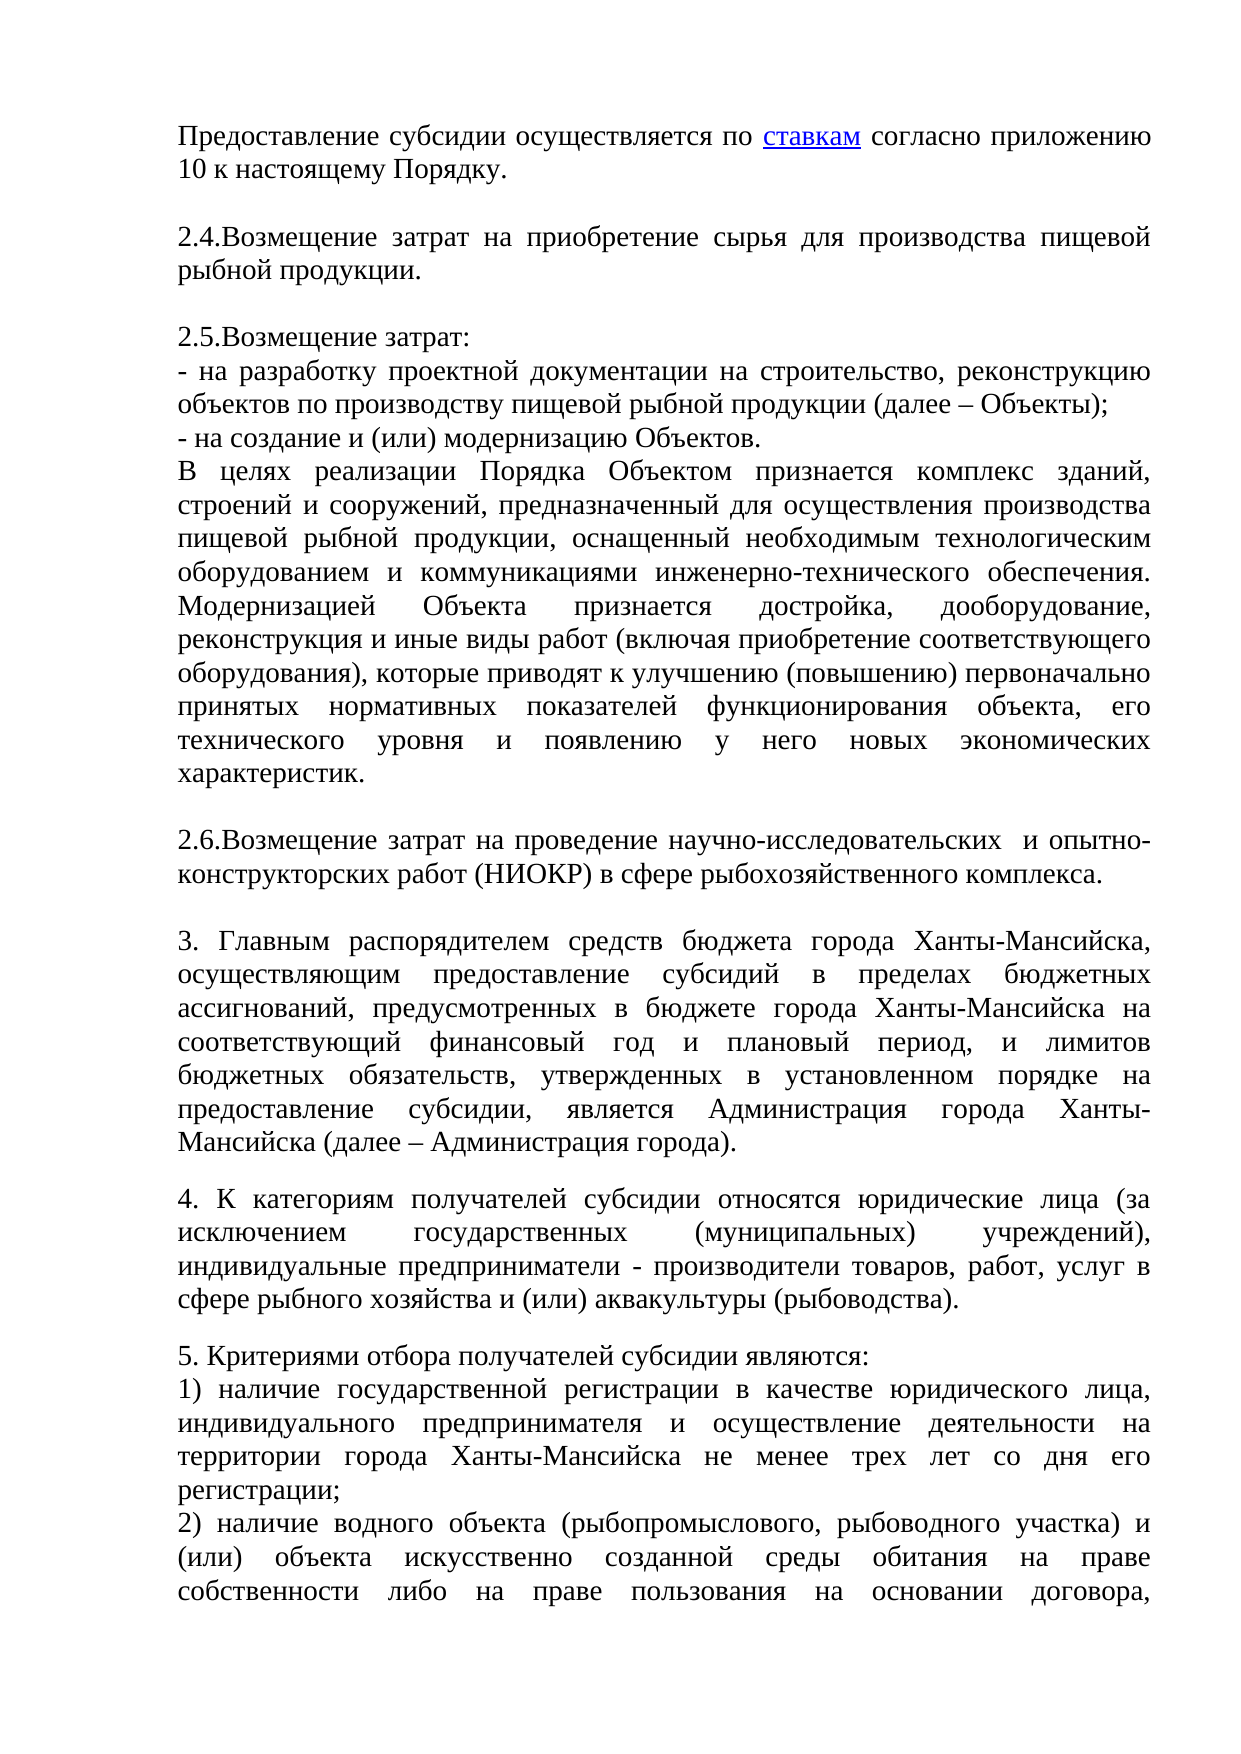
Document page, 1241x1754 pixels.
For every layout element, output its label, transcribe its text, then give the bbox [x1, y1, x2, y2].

text - на создание и (или) модернизацию Объектов. [177, 420, 1152, 453]
text 1) наличие государственной регистрации в качестве юридического лица, индивидуального предпринимателя и осуществление деятельности на территории города Ханты-Мансийска не менее трех лет со дня его регистрации; [177, 1371, 1152, 1506]
text 2.5.Возмещение затрат: [177, 319, 1152, 353]
text 3. Главным распорядителем средств бюджета города Ханты-Мансийска, осуществляющим предоставление субсидий в пределах бюджетных ассигнований, предусмотренных в бюджете города Ханты-Мансийска на соответствующий финансовый год и плановый период, и лимитов бюджетных обязательств, утвержденных в установленном порядке на предоставление субсидии, является Администрация города Ханты-Мансийска (далее – Администрация города). [177, 923, 1152, 1158]
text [177, 1506, 1152, 1606]
text 2.4.Возмещение затрат на приобретение сырья для производства пищевой рыбной продукции. [177, 219, 1152, 286]
text 5. Критериями отбора получателей субсидии являются: [177, 1338, 1152, 1371]
text Предоставление субсидии осуществляется по ставкам согласно приложению 10 к настоящему Порядку. [177, 118, 1152, 185]
text В целях реализации Порядка Объектом признается комплекс зданий, строений и сооружений, предназначенный для осуществления производства пищевой рыбной продукции, оснащенный необходимым технологическим оборудованием и коммуникациями инженерно-технического обеспечения. Модернизацией Объекта признается достройка, дооборудование, реконструкция и иные виды работ (включая приобретение соответствующего оборудования), которые приводят к улучшению (повышению) первоначально принятых нормативных показателей функционирования объекта, его технического уровня и появлению у него новых экономических характеристик. [177, 453, 1152, 789]
text 4. К категориям получателей субсидии относятся юридические лица (за исключением государственных (муниципальных) учреждений), индивидуальные предприниматели - производители товаров, работ, услуг в сфере рыбного хозяйства и (или) аквакультуры (рыбоводства). [177, 1181, 1152, 1315]
text - на разработку проектной документации на строительство, реконструкцию объектов по производству пищевой рыбной продукции (далее – Объекты); [177, 353, 1152, 420]
text 2.6.Возмещение затрат на проведение научно-исследовательских и опытно-конструкторских работ (НИОКР) в сфере рыбохозяйственного комплекса. [177, 822, 1152, 889]
